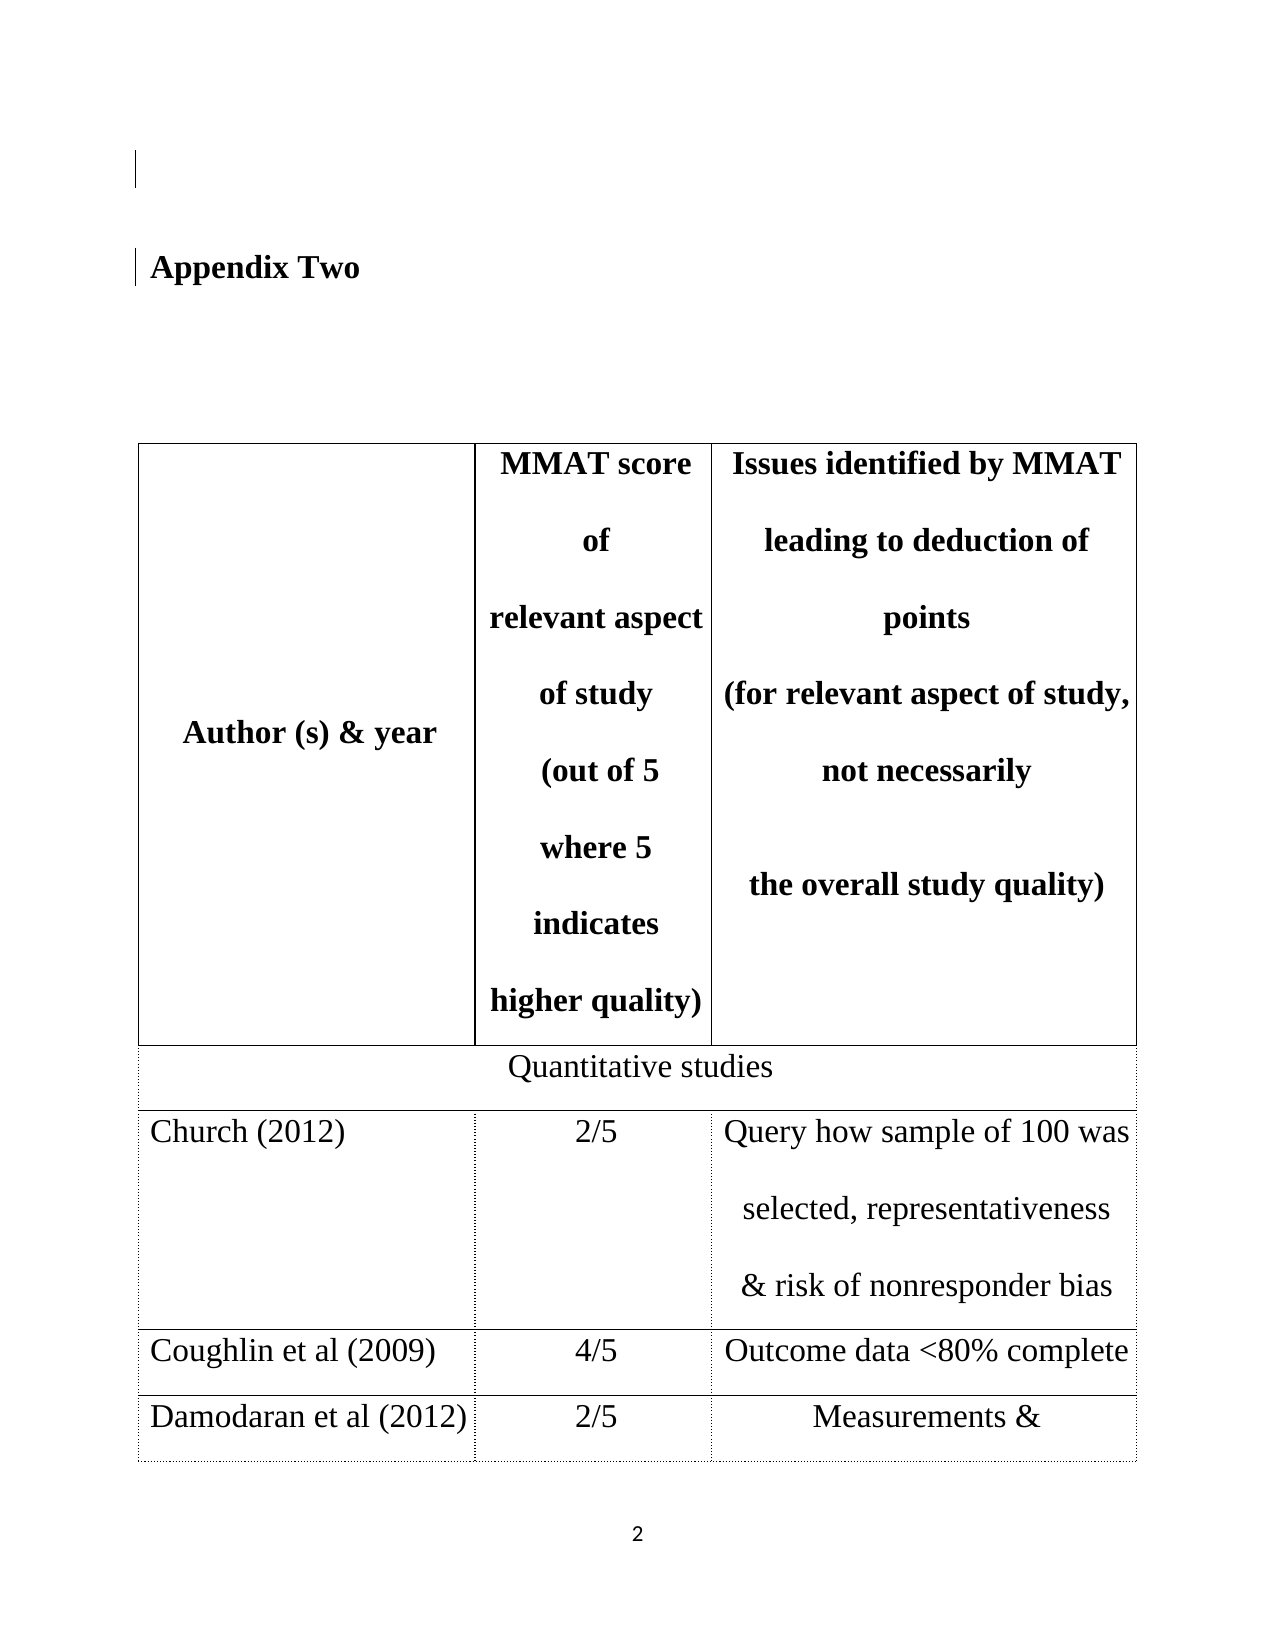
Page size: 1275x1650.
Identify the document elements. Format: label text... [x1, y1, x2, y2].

table_cell Outcome data <80% complete [711, 1330, 1136, 1395]
table_header Author (s) & year [139, 444, 474, 1045]
table_cell Church (2012) [139, 1111, 475, 1329]
table_cell 2/5 [475, 1396, 711, 1461]
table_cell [139, 1396, 475, 1461]
table_cell Coughlin et al (2009) [139, 1330, 475, 1395]
table_cell 4/5 [475, 1330, 711, 1395]
table_cell Quantitative studies [139, 1046, 1136, 1110]
table_cell 2/5 [475, 1111, 711, 1329]
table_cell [711, 1396, 1136, 1461]
table_cell Query how sample of 100 was selected, representativeness & risk of nonresponder bias [711, 1111, 1136, 1329]
text Appendix Two [150, 247, 1131, 286]
table_header MMAT score of relevant aspect of study (out of 5 where 5 indicates higher quality) [476, 444, 711, 1045]
table_header Issues identified by MMAT leading to deduction of points (for relevant aspect of study, not necessarily the overall study quality) [712, 444, 1136, 1045]
